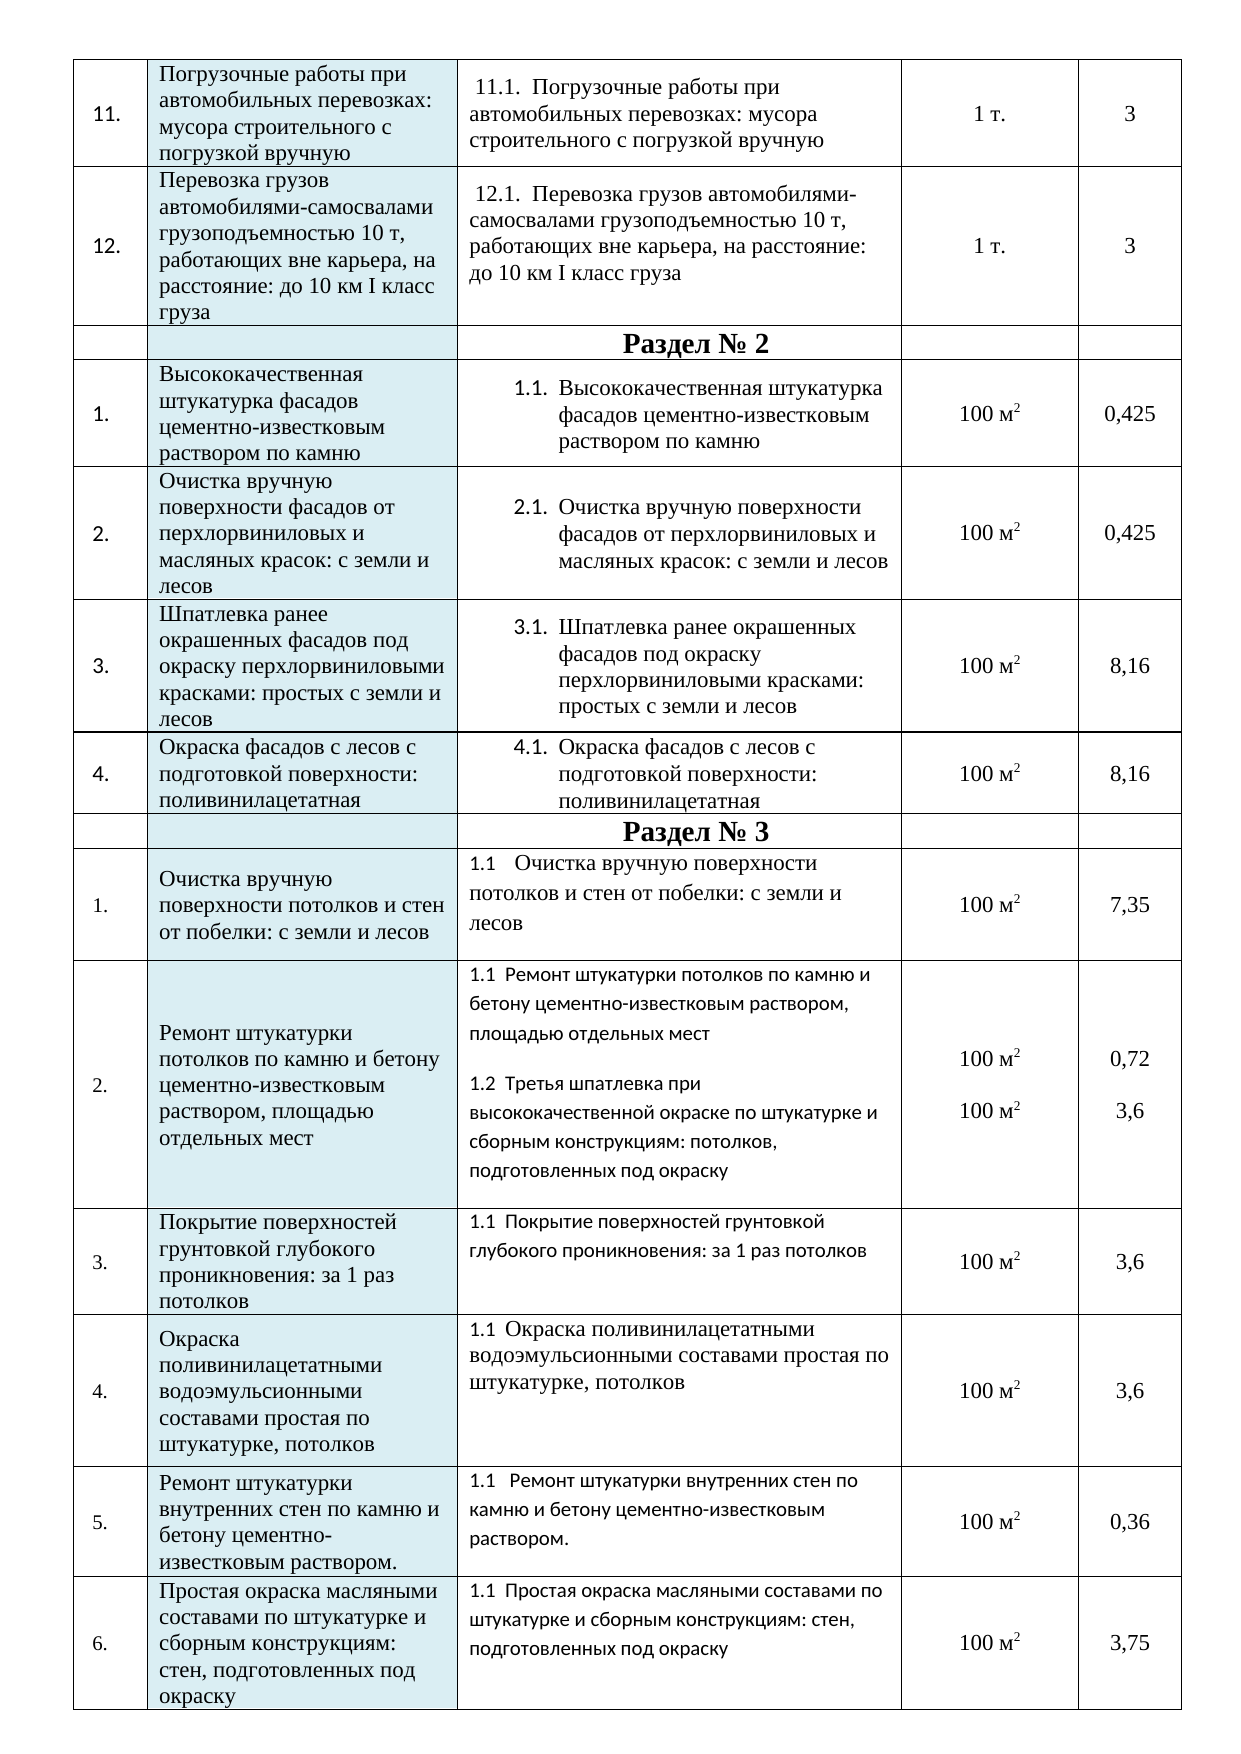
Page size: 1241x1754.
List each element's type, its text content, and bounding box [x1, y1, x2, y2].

table_cell 1.1 Простая окраска масляными составами по штукатурке и сборным конструкциям: стен, подготовленных под окраску [458, 1577, 901, 1708]
table_cell Шпатлевка ранее окрашенных фасадов под окраску перхлорвиниловыми красками: простых с земли и лесов [458, 600, 901, 731]
table_cell 3 [1079, 167, 1181, 325]
table_cell Высококачественная штукатурка фасадов цементно-известковым раствором по камню [148, 360, 457, 466]
table_cell [1079, 814, 1181, 848]
table_cell [74, 360, 147, 466]
table_cell Окраска поливинилацетатными водоэмульсионными составами простая по штукатурке, потолков [148, 1315, 457, 1466]
table_cell 100 м2 [902, 360, 1078, 466]
table_cell 0,425 [1079, 467, 1181, 598]
table_cell 3,75 [1079, 1577, 1181, 1708]
table_cell [74, 60, 147, 166]
table_cell Простая окраска масляными составами по штукатурке и сборным конструкциям: стен, подготовленных под окраску [148, 1577, 457, 1708]
table_cell 1.1 Очистка вручную поверхности потолков и стен от побелки: с земли и лесов [458, 849, 901, 960]
table_cell 100 м2 [902, 600, 1078, 731]
table_cell 100 м2 [902, 1209, 1078, 1314]
table_cell [74, 961, 147, 1207]
table_cell [74, 1577, 147, 1708]
table_cell 100 м2 [902, 467, 1078, 598]
table_cell 1.1 Ремонт штукатурки потолков по камню и бетону цементно-известковым раствором, площадью отдельных мест 1.2 Третья шпатлевка при высококачественной окраске по штукатурке и сборным конструкциям: потолков, подготовленных под окраску [458, 961, 901, 1207]
table_cell [902, 814, 1078, 848]
table_cell 0,425 [1079, 360, 1181, 466]
table_cell [74, 814, 147, 848]
table_cell [74, 167, 147, 325]
table_cell Раздел № 3 [458, 814, 901, 848]
table_cell 8,16 [1079, 600, 1181, 731]
table_cell 100 м2 [902, 849, 1078, 960]
table_cell [148, 814, 457, 848]
table_cell Погрузочные работы при автомобильных перевозках: мусора строительного с погрузкой вручную [148, 60, 457, 166]
table_cell [74, 849, 147, 960]
table_cell 1.1 Ремонт штукатурки внутренних стен по камню и бетону цементно-известковым раствором. [458, 1467, 901, 1576]
table_cell 1 т. [902, 60, 1078, 166]
table_cell 3,6 [1079, 1209, 1181, 1314]
table_cell 1 т. [902, 167, 1078, 325]
table_cell Очистка вручную поверхности фасадов от перхлорвиниловых и масляных красок: с земли и лесов [148, 467, 457, 598]
table_cell 100 м2 100 м2 [902, 961, 1078, 1207]
table_cell [1079, 326, 1181, 359]
table_cell 0,72 3,6 [1079, 961, 1181, 1207]
table_cell 11.1. Погрузочные работы при автомобильных перевозках: мусора строительного с погрузкой вручную [458, 60, 901, 166]
table_cell 100 м2 [902, 1467, 1078, 1576]
table_cell [74, 467, 147, 598]
table_cell Перевозка грузов автомобилями-самосвалами грузоподъемностью 10 т, работающих вне карьера, на расстояние: до 10 км I класс груза [148, 167, 457, 325]
table_cell Раздел № 2 [458, 326, 901, 359]
table_cell [74, 1209, 147, 1314]
table_cell Окраска фасадов с лесов с подготовкой поверхности: поливинилацетатная [458, 733, 901, 813]
table_cell 7,35 [1079, 849, 1181, 960]
table_cell [902, 326, 1078, 359]
table_cell 100 м2 [902, 1315, 1078, 1466]
table_cell [74, 1467, 147, 1576]
table_cell Окраска фасадов с лесов с подготовкой поверхности: поливинилацетатная [148, 733, 457, 813]
table_cell Ремонт штукатурки потолков по камню и бетону цементно-известковым раствором, площадью отдельных мест [148, 961, 457, 1207]
table_cell Высококачественная штукатурка фасадов цементно-известковым раствором по камню [458, 360, 901, 466]
table_cell 3 [1079, 60, 1181, 166]
table_cell [74, 733, 147, 813]
table_cell 3,6 [1079, 1315, 1181, 1466]
table_cell Очистка вручную поверхности потолков и стен от побелки: с земли и лесов [148, 849, 457, 960]
table_cell 100 м2 [902, 733, 1078, 813]
table_cell [74, 600, 147, 731]
table_cell 1.1 Покрытие поверхностей грунтовкой глубокого проникновения: за 1 раз потолков [458, 1209, 901, 1314]
table_cell [148, 326, 457, 359]
table_cell [74, 1315, 147, 1466]
table_cell Очистка вручную поверхности фасадов от перхлорвиниловых и масляных красок: с земли и лесов [458, 467, 901, 598]
table_cell [74, 326, 147, 359]
table_cell 1.1 Окраска поливинилацетатными водоэмульсионными составами простая по штукатурке, потолков [458, 1315, 901, 1466]
table_cell Шпатлевка ранее окрашенных фасадов под окраску перхлорвиниловыми красками: простых с земли и лесов [148, 600, 457, 731]
table_cell 100 м2 [902, 1577, 1078, 1708]
table_cell 8,16 [1079, 733, 1181, 813]
table_cell Ремонт штукатурки внутренних стен по камню и бетону цементно-известковым раствором. [148, 1467, 457, 1576]
table_cell 0,36 [1079, 1467, 1181, 1576]
table_cell 12.1. Перевозка грузов автомобилями-самосвалами грузоподъемностью 10 т, работающих вне карьера, на расстояние: до 10 км I класс груза [458, 167, 901, 325]
table_cell Покрытие поверхностей грунтовкой глубокого проникновения: за 1 раз потолков [148, 1209, 457, 1314]
